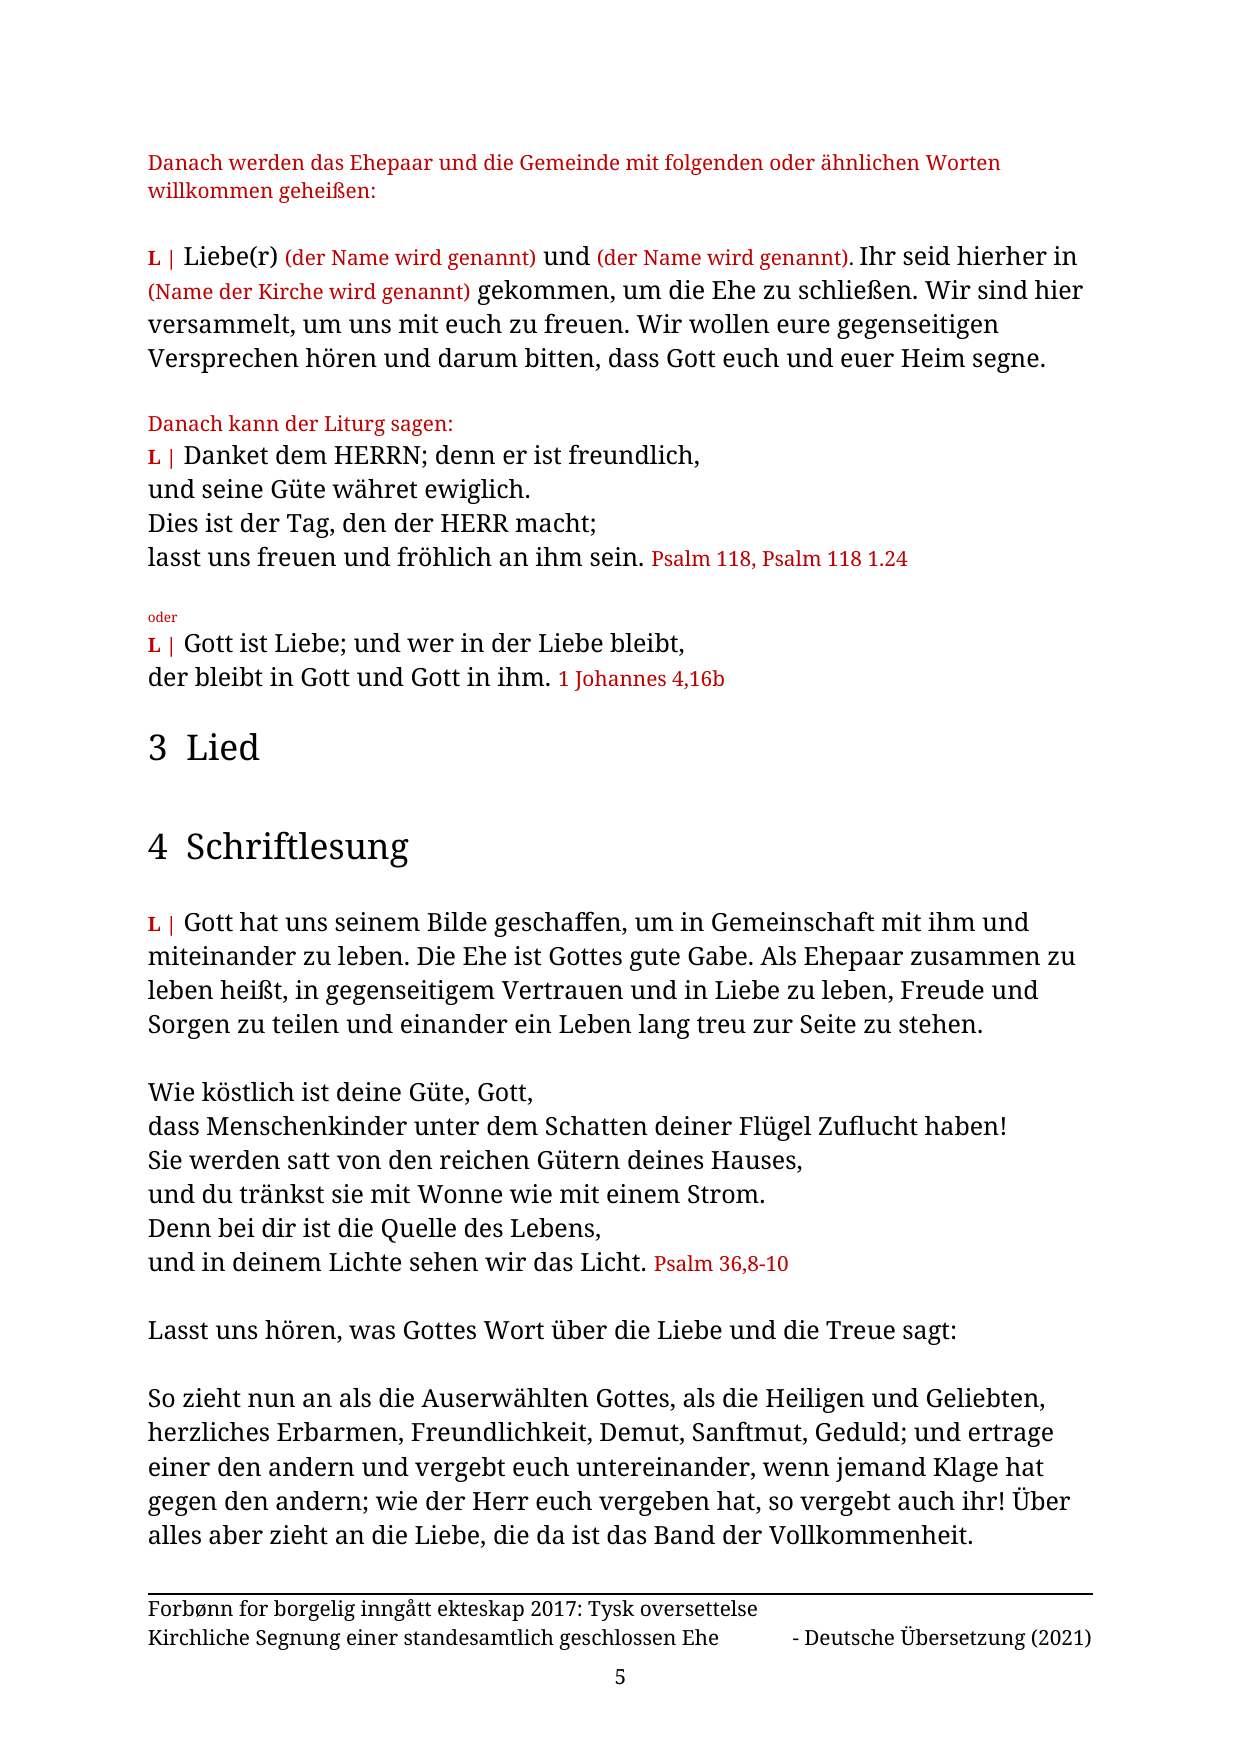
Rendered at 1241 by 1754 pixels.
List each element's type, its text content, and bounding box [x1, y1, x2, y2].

text Danach werden das Ehepaar und die Gemeinde mit folgenden oder ähnlichen Worten willkommen geheißen: [148, 148, 1093, 204]
text L | Danket dem HERRN; denn er ist freundlich, [148, 437, 1093, 471]
text Sie werden satt von den reichen Gütern deines Hauses, [148, 1143, 1093, 1177]
text Denn bei dir ist die Quelle des Lebens, [148, 1211, 1093, 1245]
text 3 Lied [148, 723, 1093, 771]
text So zieht nun an als die Auserwählten Gottes, als die Heiligen und Geliebten, herzliches Erbarmen, Freundlichkeit, Demut, Sanftmut, Geduld; und ertrage einer den andern und vergebt euch untereinander, wenn jemand Klage hat gegen den andern; wie der Herr euch vergeben hat, so vergebt auch ihr! Über alles aber zieht an die Liebe, die da ist das Band der Vollkommenheit. [148, 1381, 1093, 1551]
text L | Gott ist Liebe; und wer in der Liebe bleibt, der bleibt in Gott und Gott in ihm. 1 Johannes 4,16b [148, 626, 1093, 694]
text oder [148, 608, 1093, 626]
text Danach kann der Liturg sagen: [148, 409, 1093, 437]
text und du tränkst sie mit Wonne wie mit einem Strom. [148, 1177, 1093, 1211]
text L | Gott hat uns seinem Bilde geschaffen, um in Gemeinschaft mit ihm und miteinander zu leben. Die Ehe ist Gottes gute Gabe. Als Ehepaar zusammen zu leben heißt, in gegenseitigem Vertrauen und in Liebe zu leben, Freude und Sorgen zu teilen und einander ein Leben lang treu zur Seite zu stehen. [148, 904, 1093, 1040]
text lasst uns freuen und fröhlich an ihm sein. Psalm 118, Psalm 118 1.24 [148, 539, 1093, 573]
text Dies ist der Tag, den der HERR macht; [148, 505, 1093, 539]
text Lasst uns hören, was Gottes Wort über die Liebe und die Treue sagt: [148, 1313, 1093, 1347]
text dass Menschenkinder unter dem Schatten deiner Flügel Zuflucht haben! [148, 1108, 1093, 1143]
text Wie köstlich ist deine Güte, Gott, [148, 1074, 1093, 1108]
text und seine Güte währet ewiglich. [148, 471, 1093, 505]
text und in deinem Lichte sehen wir das Licht. Psalm 36,8-10 [148, 1245, 1093, 1279]
text 4 Schriftlesung [148, 822, 1093, 870]
text L | Liebe(r) (der Name wird genannt) und (der Name wird genannt). Ihr seid hierher in (Name der Kirche wird genannt) gekommen, um die Ehe zu schließen. Wir sind hier versammelt, um uns mit euch zu freuen. Wir wollen eure gegenseitigen Versprechen hören und darum bitten, dass Gott euch und euer Heim segne. [148, 238, 1093, 375]
